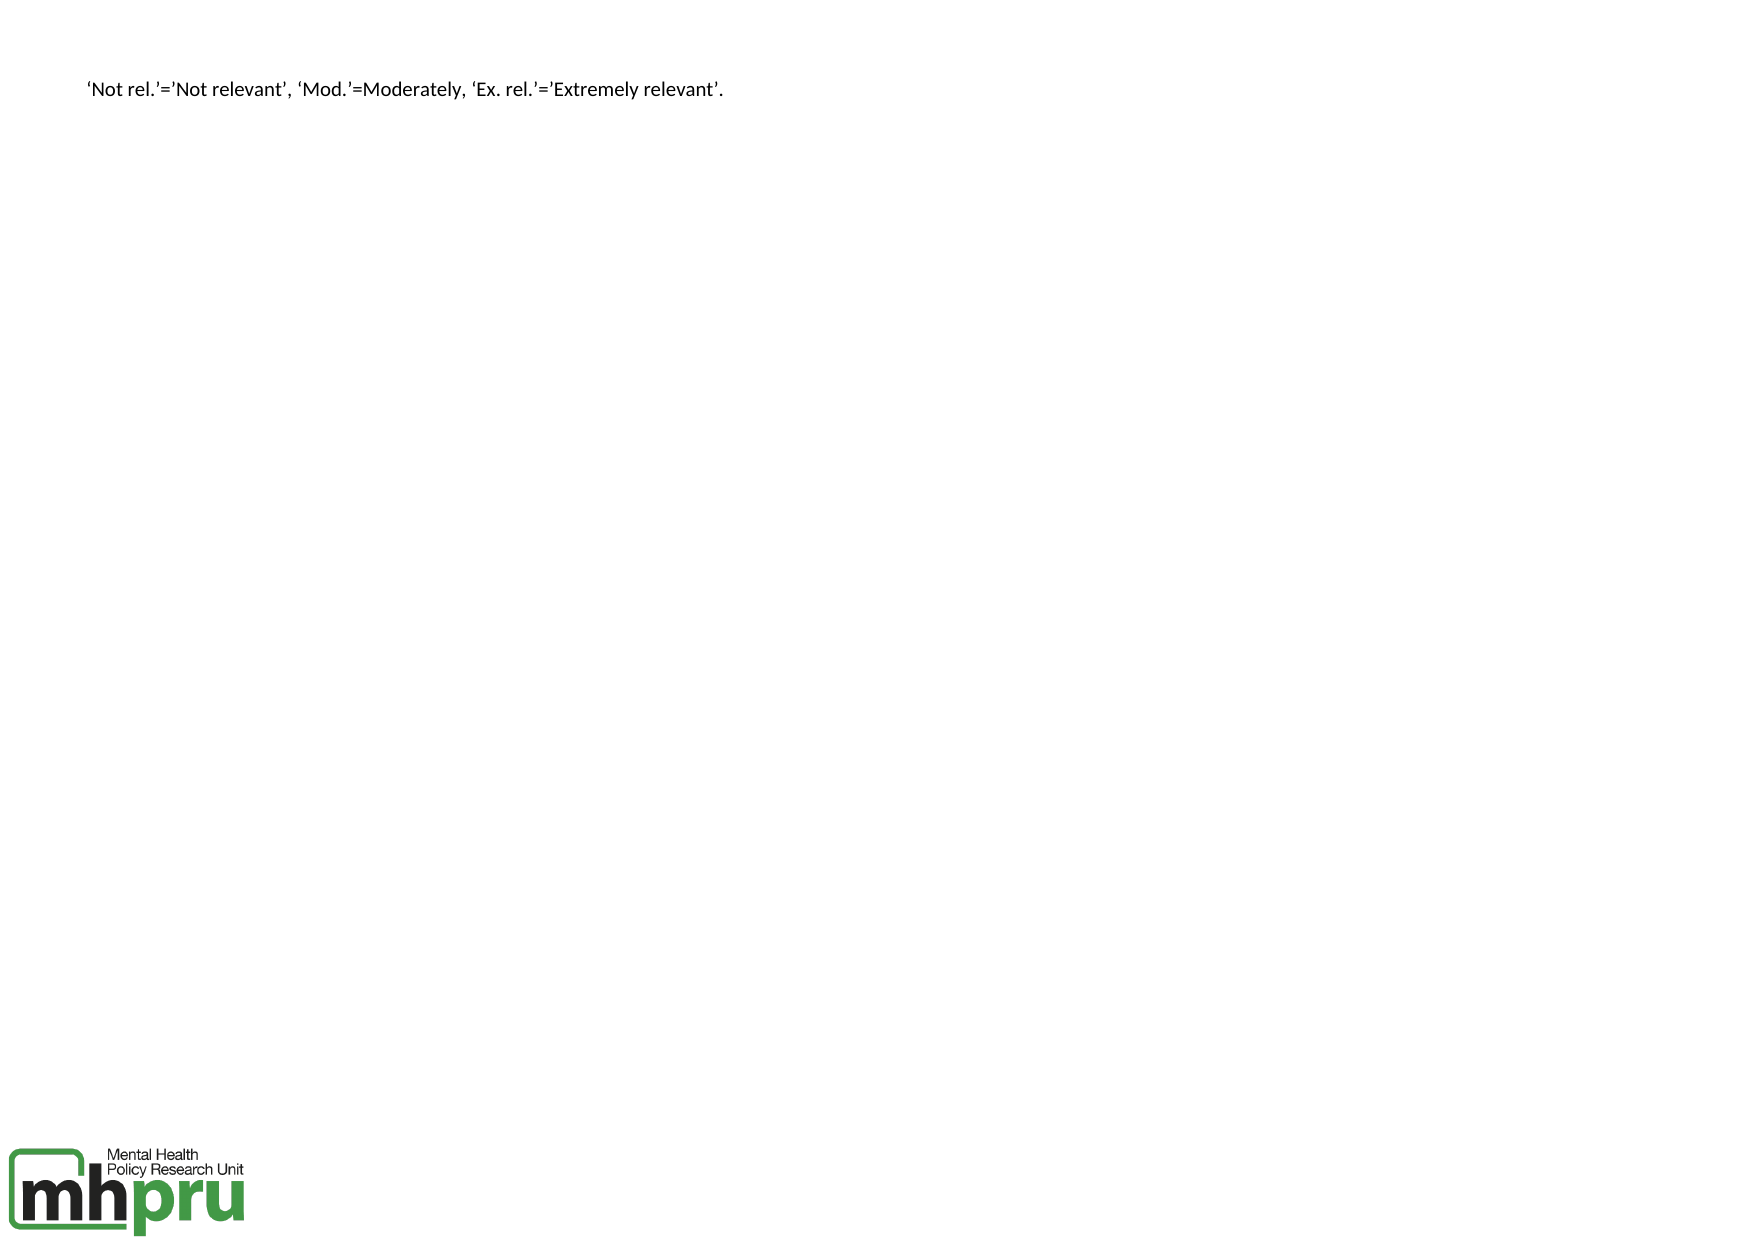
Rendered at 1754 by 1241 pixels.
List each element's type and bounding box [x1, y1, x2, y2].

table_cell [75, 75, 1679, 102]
picture [8, 1146, 246, 1240]
